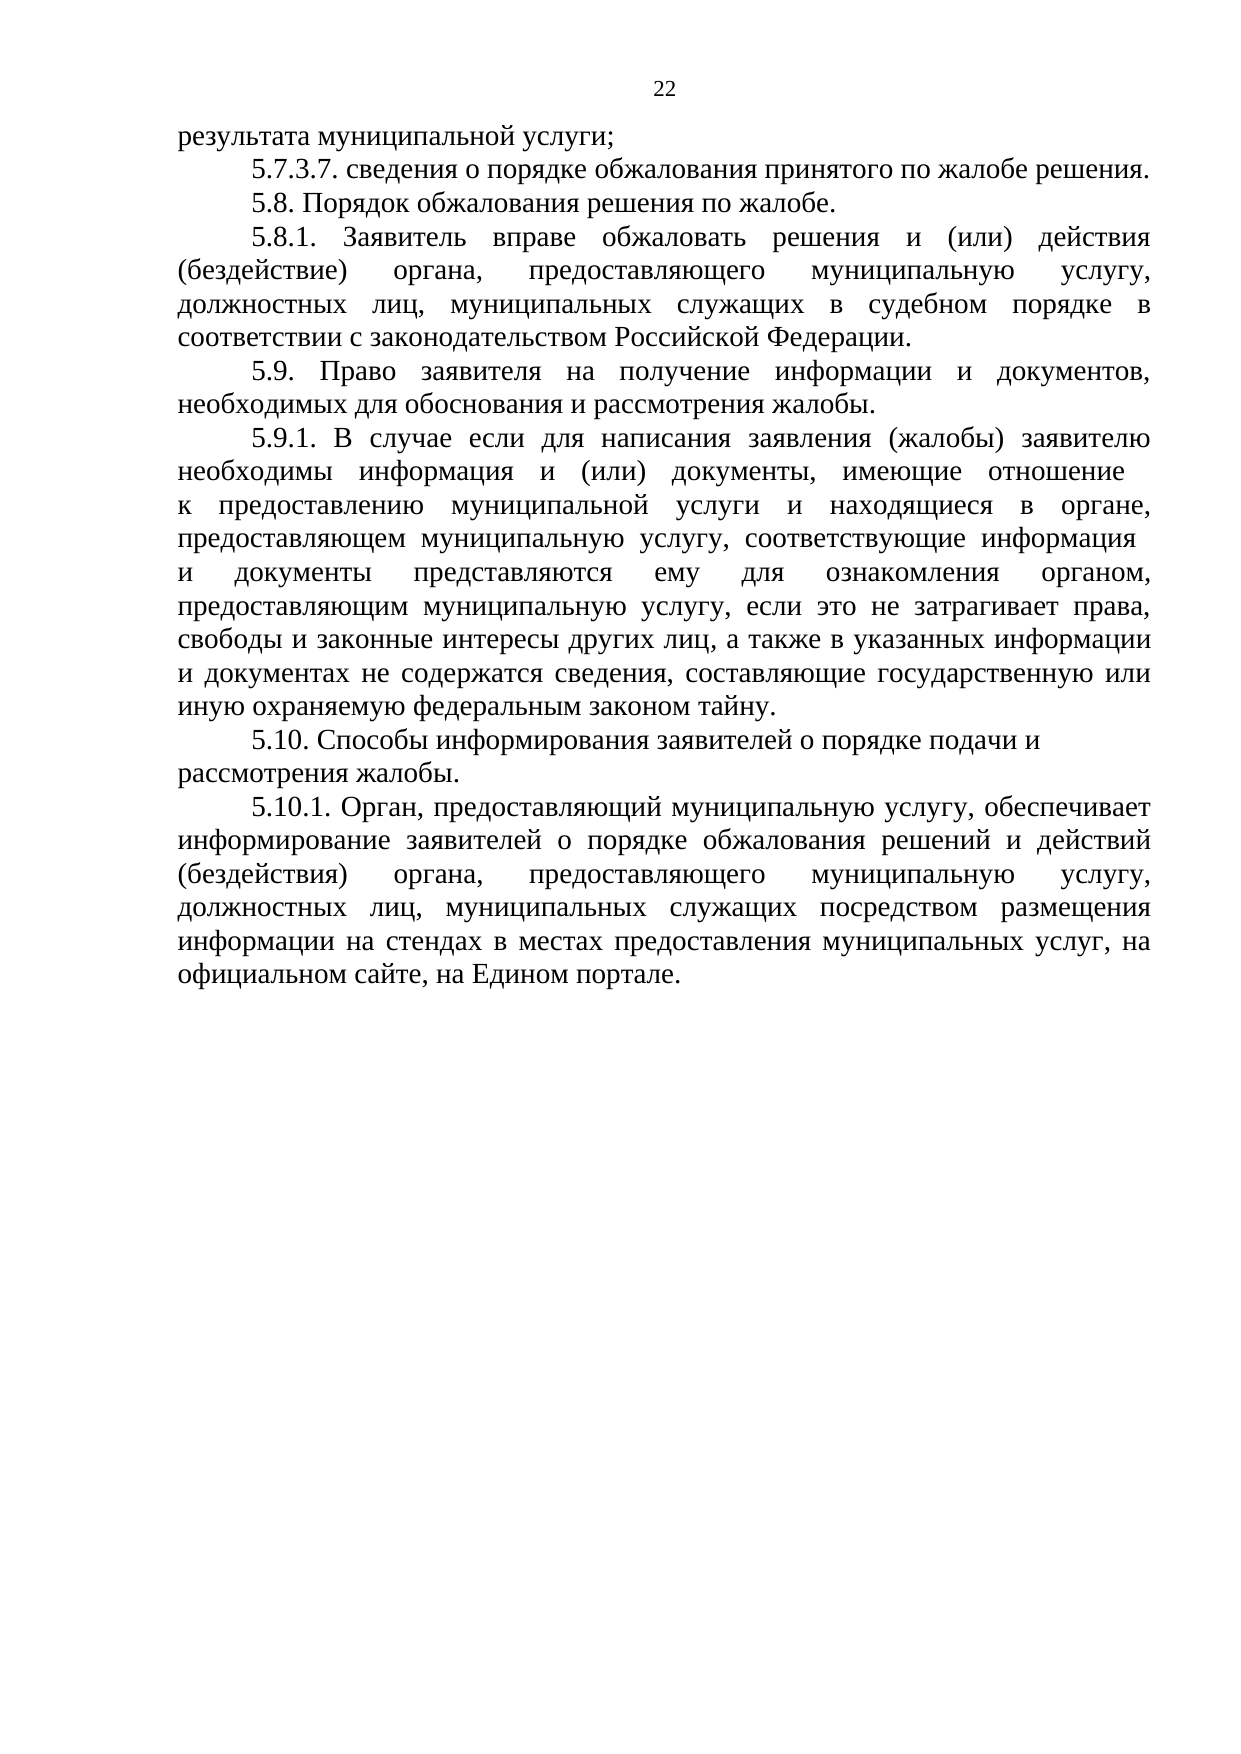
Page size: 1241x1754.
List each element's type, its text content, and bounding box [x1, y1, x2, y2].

text 5.8.1. Заявитель вправе обжаловать решения и (или) действия (бездействие) органа, предоставляющего муниципальную услугу, должностных лиц, муниципальных служащих в судебном порядке в соответствии с законодательством Российской Федерации. [177, 219, 1152, 353]
text 5.10.1. Орган, предоставляющий муниципальную услугу, обеспечивает информирование заявителей о порядке обжалования решений и действий (бездействия) органа, предоставляющего муниципальную услугу, должностных лиц, муниципальных служащих посредством размещения информации на стендах в местах предоставления муниципальных услуг, на официальном сайте, на Едином портале. [177, 789, 1152, 990]
text 5.9. Право заявителя на получение информации и документов, необходимых для обоснования и рассмотрения жалобы. [177, 353, 1152, 420]
text 5.10. Способы информирования заявителей о порядке подачи и рассмотрения жалобы. [177, 722, 1152, 789]
text 5.7.3.7. сведения о порядке обжалования принятого по жалобе решения. [177, 152, 1152, 185]
text 5.8. Порядок обжалования решения по жалобе. [177, 185, 1152, 219]
text 5.9.1. В случае если для написания заявления (жалобы) заявителю необходимы информация и (или) документы, имеющие отношение к предоставлению муниципальной услуги и находящиеся в органе, предоставляющем муниципальную услугу, соответствующие информация и документы представляются ему для ознакомления органом, предоставляющим муниципальную услугу, если это не затрагивает права, свободы и законные интересы других лиц, а также в указанных информации и документах не содержатся сведения, составляющие государственную или иную охраняемую федеральным законом тайну. [177, 420, 1152, 722]
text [177, 118, 1152, 152]
